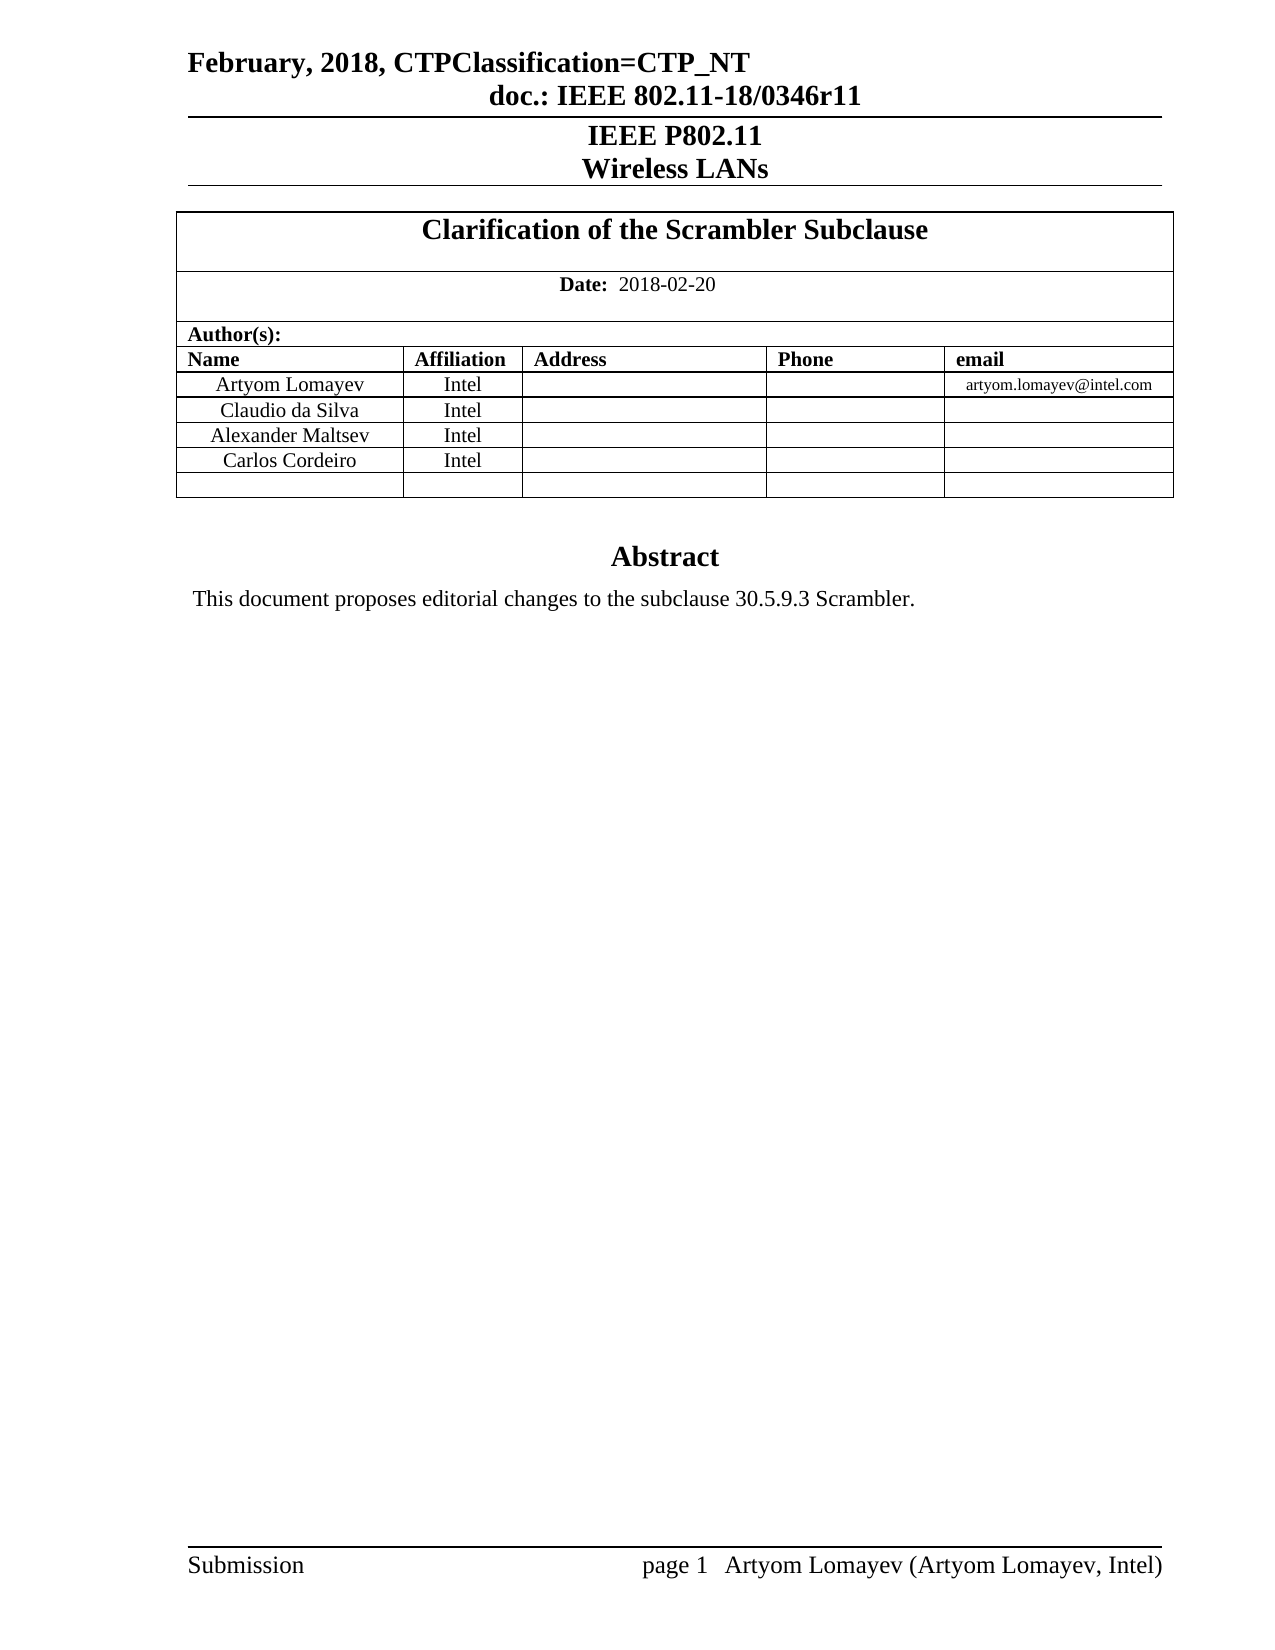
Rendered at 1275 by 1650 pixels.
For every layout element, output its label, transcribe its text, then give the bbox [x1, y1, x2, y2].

table_cell Affiliation [404, 347, 522, 371]
table_cell Intel [404, 398, 522, 422]
table_cell [523, 473, 766, 497]
table_cell [767, 473, 944, 497]
table_cell [945, 448, 1173, 472]
table_cell artyom.lomayev@intel.com [945, 373, 1173, 396]
table_cell email [945, 347, 1173, 371]
table_cell Artyom Lomayev [177, 373, 403, 396]
table_cell [404, 473, 522, 497]
table_cell Date: 2018-02-20 [177, 272, 1173, 321]
table_cell Phone [767, 347, 944, 371]
table_cell [767, 398, 944, 422]
table_cell [945, 473, 1173, 497]
table_cell Intel [404, 448, 522, 472]
table_cell Intel [404, 423, 522, 447]
table_cell Name [177, 347, 403, 371]
table_cell [945, 423, 1173, 447]
table_cell [767, 373, 944, 396]
table_cell Intel [404, 373, 522, 396]
table_cell [523, 448, 766, 472]
table_cell [523, 423, 766, 447]
text IEEE P802.11 Wireless LANs [187, 118, 1162, 186]
table_cell Author(s): [177, 322, 1173, 346]
table_cell [177, 473, 403, 497]
table_cell [945, 398, 1173, 422]
table_cell [767, 423, 944, 447]
table_cell [523, 398, 766, 422]
table_cell [767, 448, 944, 472]
table_cell [523, 373, 766, 396]
table_header Clarification of the Scrambler Subclause [177, 213, 1173, 271]
table_cell Carlos Cordeiro [177, 448, 403, 472]
table_cell Address [523, 347, 766, 371]
table_cell Claudio da Silva [177, 398, 403, 422]
table_cell Alexander Maltsev [177, 423, 403, 447]
